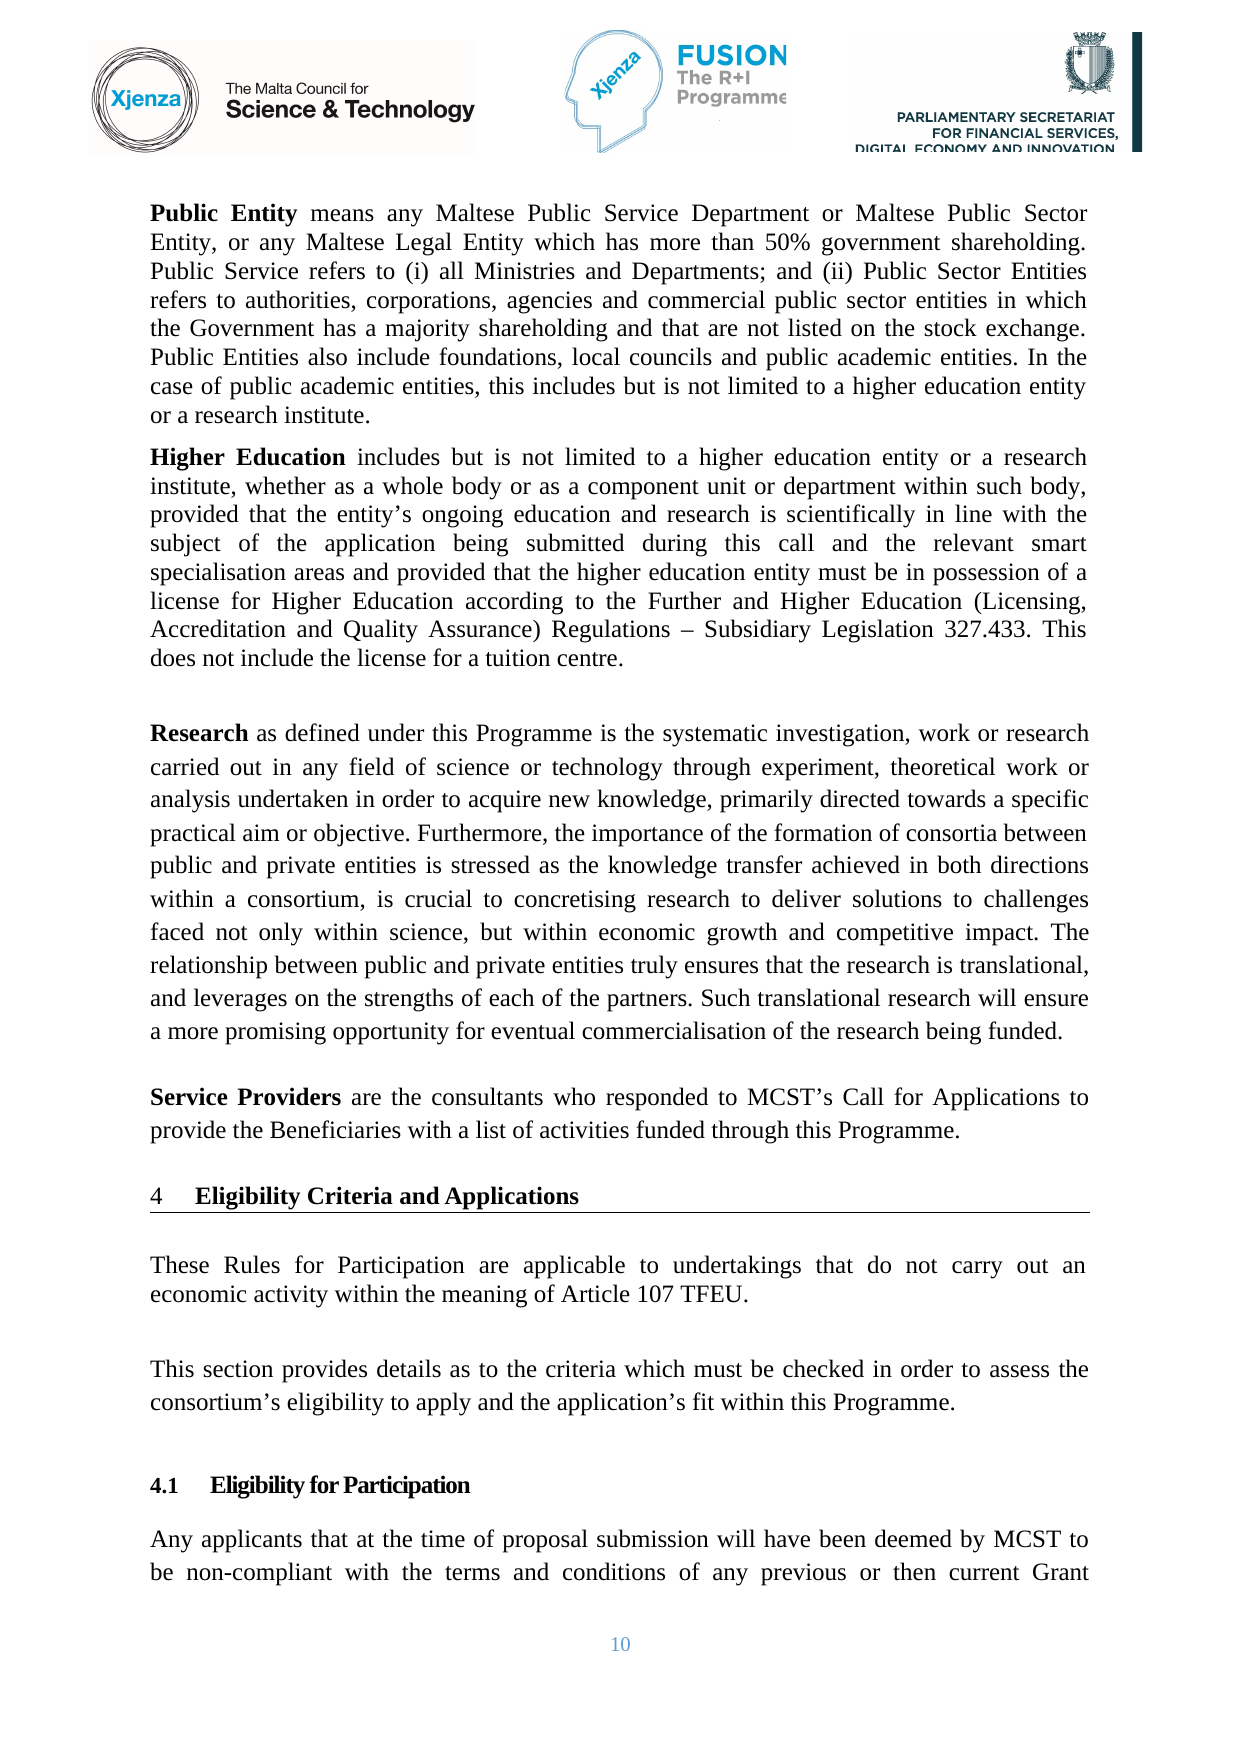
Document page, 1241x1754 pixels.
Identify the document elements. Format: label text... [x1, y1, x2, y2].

subtitle Eligibility for Participation [150, 1470, 1090, 1499]
text This section provides details as to the criteria which must be checked in order to assess the consortium’s eligibility to apply and the application’s fit within this Programme. [150, 1354, 1090, 1416]
text Public Entity means any Maltese Public Service Department or Maltese Public Sector Entity, or any Maltese Legal Entity which has more than 50% government shareholding. Public Service refers to (i) all Ministries and Departments; and (ii) Public Sector Entities refers to authorities, corporations, agencies and commercial public sector entities in which the Government has a majority shareholding and that are not listed on the stock exchange. Public Entities also include foundations, local councils and public academic entities. In the case of public academic entities, this includes but is not limited to a higher education entity or a research institute. [150, 198, 1088, 428]
picture [92, 41, 407, 158]
text Higher Education includes but is not limited to a higher education entity or a research institute, whether as a whole body or as a component unit or department within such body, provided that the entity’s ongoing education and research is scientifically in line with the subject of the application being submitted during this call and the relevant smart specialisation areas and provided that the higher education entity must be in possession of a license for Higher Education according to the Further and Higher Education (Licensing, Accreditation and Quality Assurance) Regulations – Subsidiary Legislation 327.433. This does not include the license for a tuition centre. [150, 442, 1088, 672]
subtitle Eligibility Criteria and Applications [150, 1181, 1090, 1212]
text These Rules for Participation are applicable to undertakings that do not carry out an economic activity within the meaning of Article 107 TFEU. [150, 1250, 1088, 1308]
text Service Providers are the consultants who responded to MCST’s Call for Applications to provide the Beneficiaries with a list of activities funded through this Programme. [150, 1082, 1090, 1143]
text public and private entities is stressed as the knowledge transfer achieved in both directions within a consortium, is crucial to concretising research to deliver solutions to challenges faced not only within science, but within economic growth and competitive impact. The relationship between public and private entities truly ensures that the research is translational, and leverages on the strengths of each of the partners. Such translational research will ensure a more promising opportunity for eventual commercialisation of the research being funded. [150, 851, 1090, 1044]
text Research as defined under this Programme is the systematic investigation, work or research carried out in any field of science or technology through experiment, theoretical work or analysis undertaken in order to acquire new knowledge, primarily directed towards a specific practical aim or objective. Furthermore, the importance of the formation of consortia between [150, 718, 1090, 846]
picture [848, 32, 1144, 156]
picture [564, 30, 786, 153]
